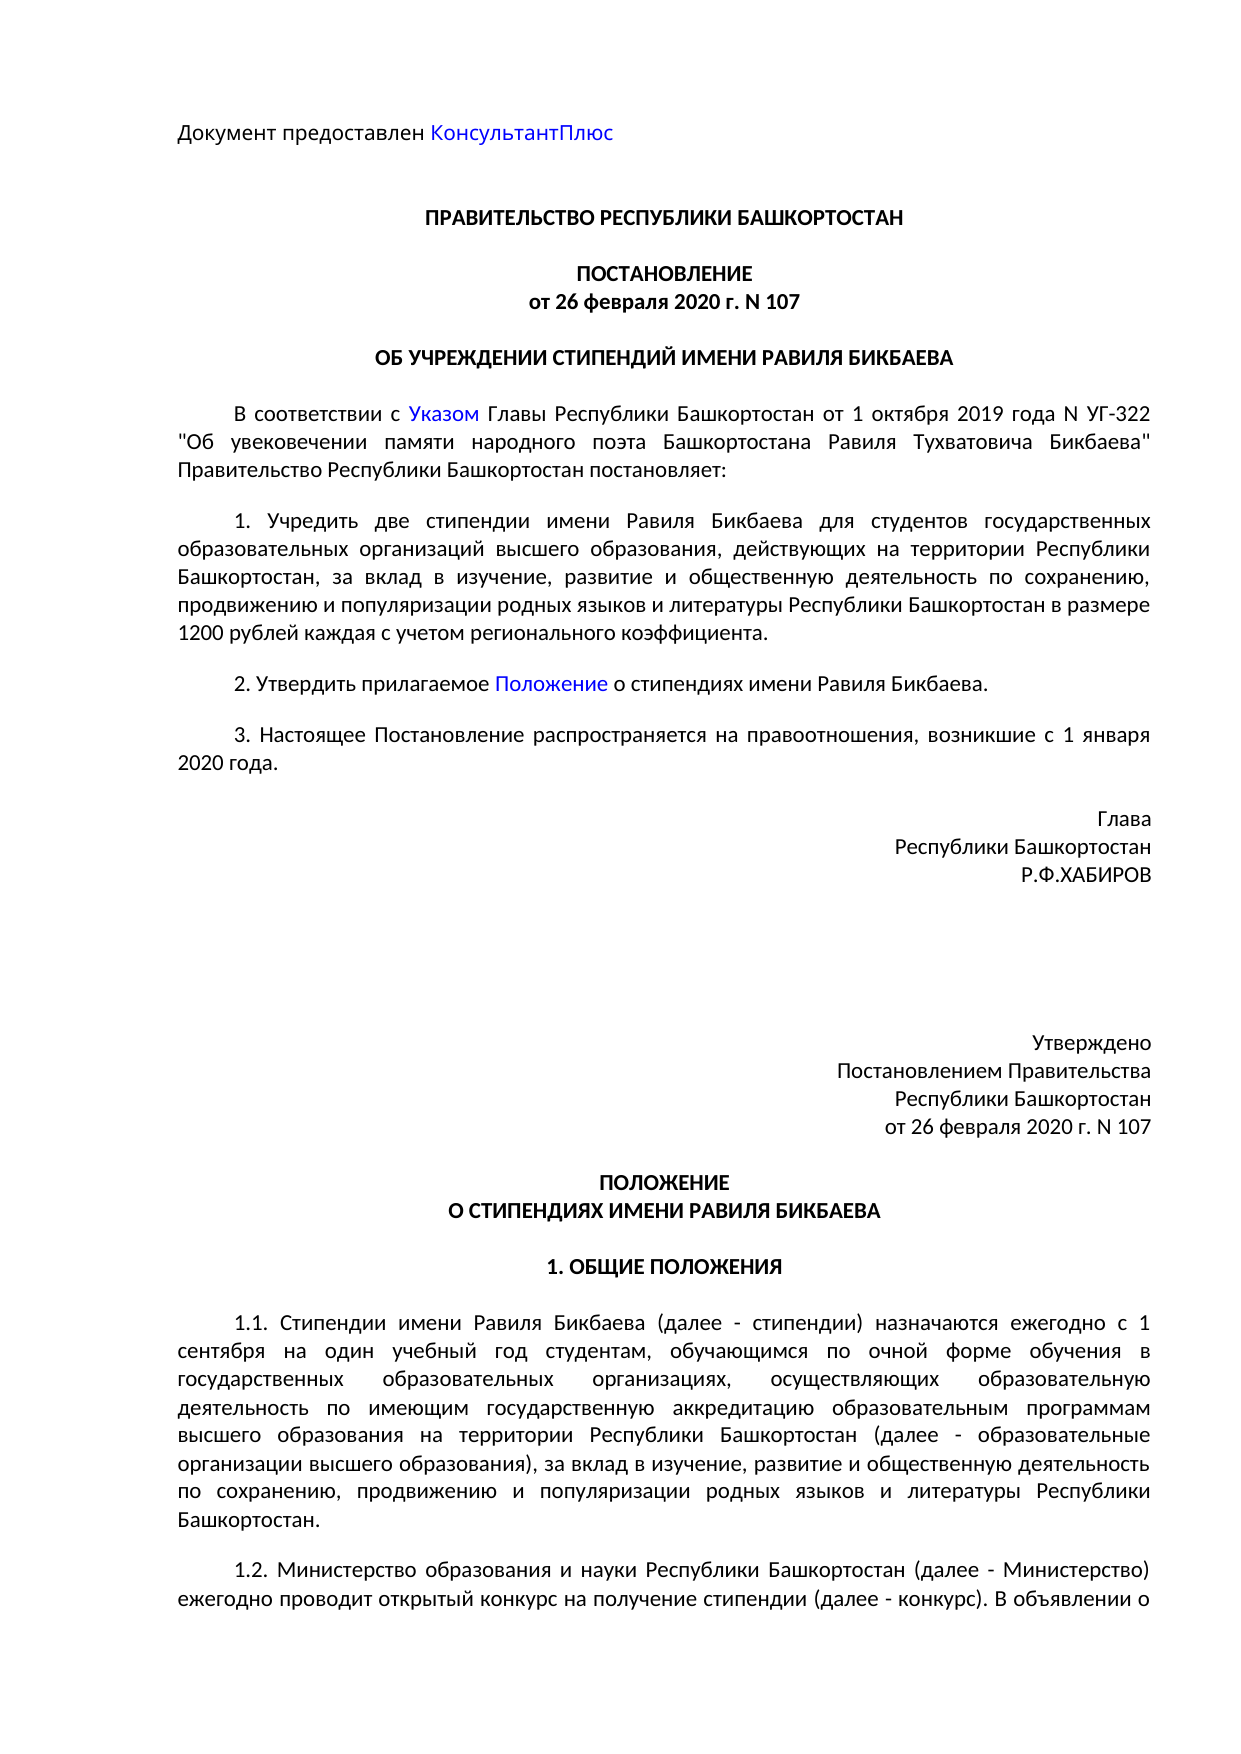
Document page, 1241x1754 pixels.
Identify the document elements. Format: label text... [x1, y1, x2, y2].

title Документ предоставлен КонсультантПлюс [177, 118, 1152, 175]
text Р.Ф.ХАБИРОВ [177, 860, 1152, 888]
title ПОЛОЖЕНИЕ [177, 1168, 1152, 1196]
text 1.1. Стипендии имени Равиля Бикбаева (далее - стипендии) назначаются ежегодно с 1 сентября на один учебный год студентам, обучающимся по очной форме обучения в государственных образовательных организациях, осуществляющих образовательную деятельность по имеющим государственную аккредитацию образовательным программам высшего образования на территории Республики Башкортостан (далее - образовательные организации высшего образования), за вклад в изучение, развитие и общественную деятельность по сохранению, продвижению и популяризации родных языков и литературы Республики Башкортостан. [177, 1308, 1152, 1533]
title О СТИПЕНДИЯХ ИМЕНИ РАВИЛЯ БИКБАЕВА [177, 1196, 1152, 1224]
title от 26 февраля 2020 г. N 107 [177, 287, 1152, 315]
text 3. Настоящее Постановление распространяется на правоотношения, возникшие с 1 января 2020 года. [177, 720, 1152, 776]
title ПРАВИТЕЛЬСТВО РЕСПУБЛИКИ БАШКОРТОСТАН [177, 203, 1152, 231]
text Утверждено [177, 1028, 1152, 1056]
text 1. Учредить две стипендии имени Равиля Бикбаева для студентов государственных образовательных организаций высшего образования, действующих на территории Республики Башкортостан, за вклад в изучение, развитие и общественную деятельность по сохранению, продвижению и популяризации родных языков и литературы Республики Башкортостан в размере 1200 рублей каждая с учетом регионального коэффициента. [177, 506, 1152, 646]
text В соответствии с Указом Главы Республики Башкортостан от 1 октября 2019 года N УГ-322 "Об увековечении памяти народного поэта Башкортостана Равиля Тухватовича Бикбаева" Правительство Республики Башкортостан постановляет: [177, 399, 1152, 483]
text Республики Башкортостан [177, 832, 1152, 860]
text Глава [177, 804, 1152, 832]
text Постановлением Правительства [177, 1056, 1152, 1084]
text 2. Утвердить прилагаемое Положение о стипендиях имени Равиля Бикбаева. [177, 669, 1152, 697]
title ПОСТАНОВЛЕНИЕ [177, 259, 1152, 287]
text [177, 1556, 1152, 1612]
title 1. ОБЩИЕ ПОЛОЖЕНИЯ [177, 1252, 1152, 1281]
title ОБ УЧРЕЖДЕНИИ СТИПЕНДИЙ ИМЕНИ РАВИЛЯ БИКБАЕВА [177, 343, 1152, 371]
text от 26 февраля 2020 г. N 107 [177, 1112, 1152, 1140]
text Республики Башкортостан [177, 1084, 1152, 1112]
